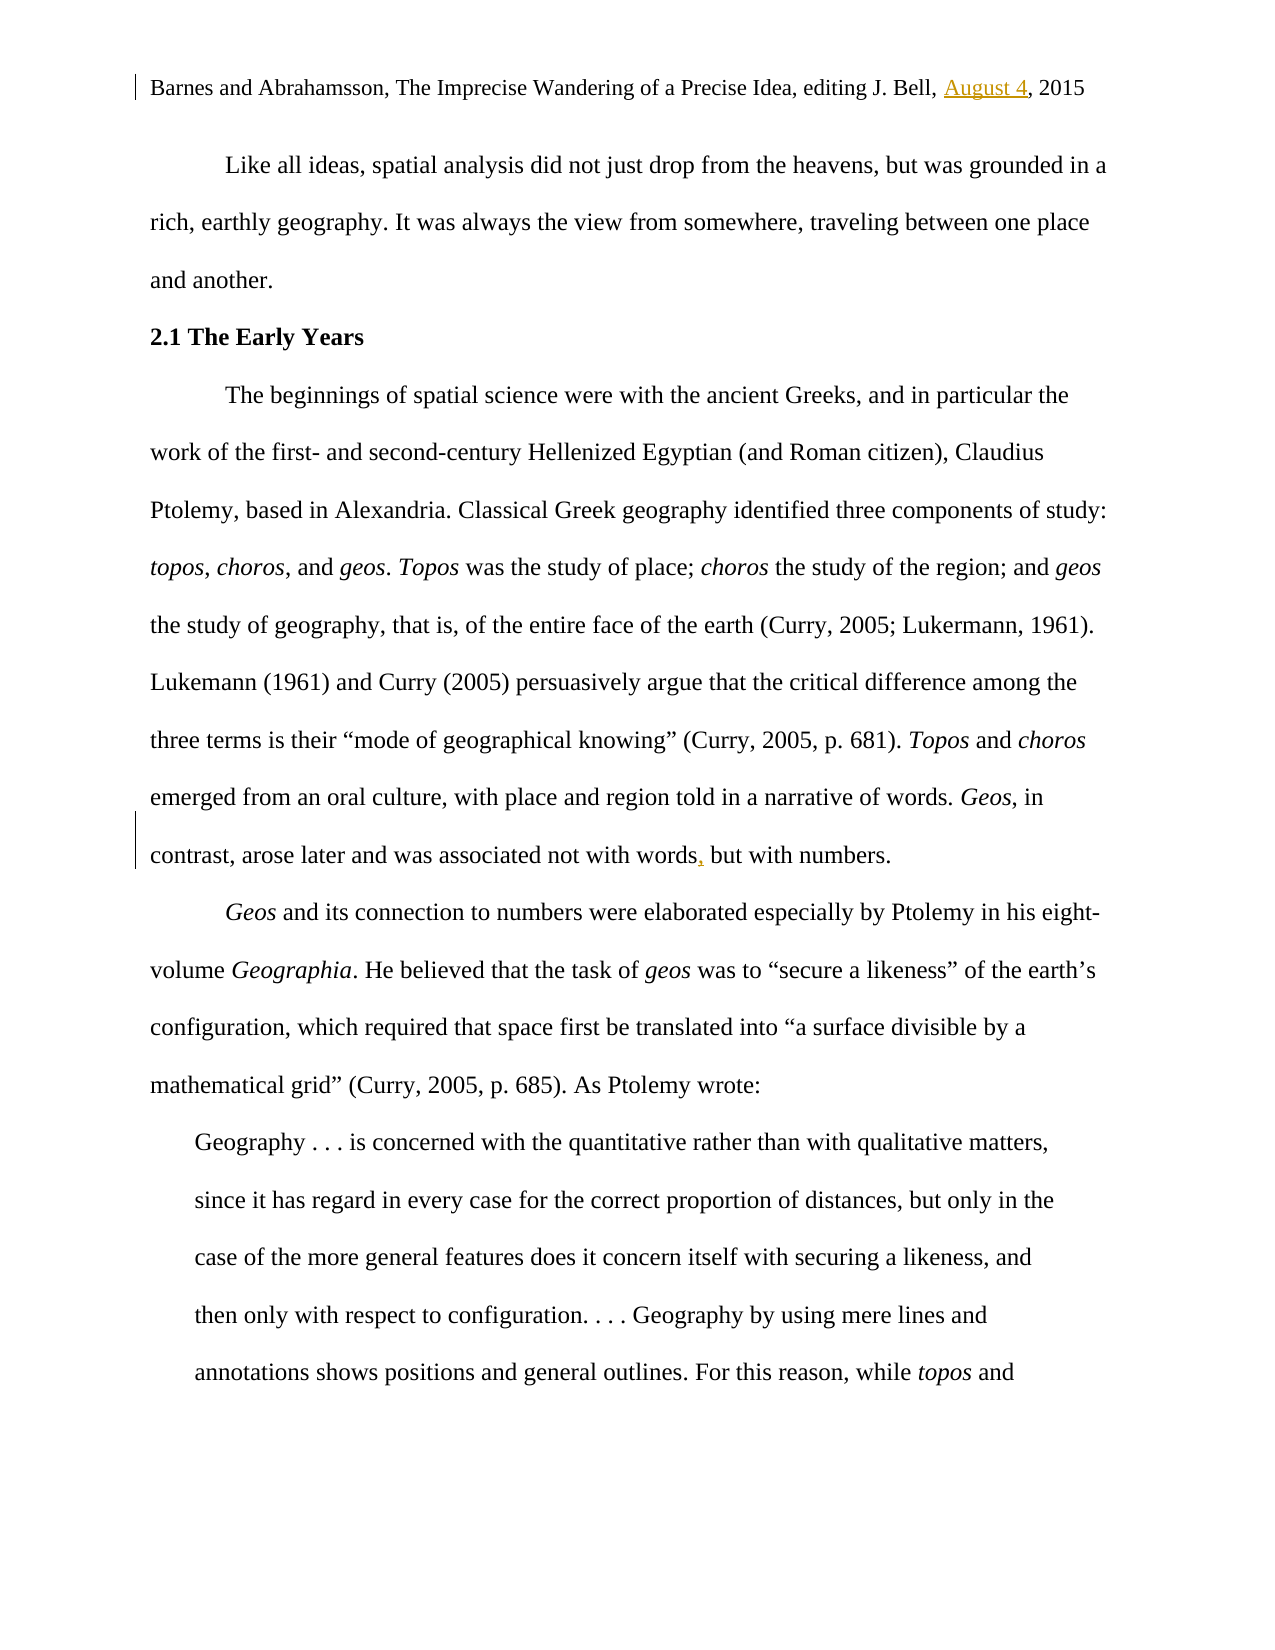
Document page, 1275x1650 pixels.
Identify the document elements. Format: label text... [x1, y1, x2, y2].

text Like all ideas, spatial analysis did not just drop from the heavens, but was grounded in a rich, earthly geography. It was always the view from somewhere, traveling between one place and another. [150, 150, 1125, 294]
text The beginnings of spatial science were with the ancient Greeks, and in particular the work of the first- and second-century Hellenized Egyptian (and Roman citizen), Claudius Ptolemy, based in Alexandria. Classical Greek geography identified three components of study: topos, choros, and geos. Topos was the study of place; choros the study of the region; and geos the study of geography, that is, of the entire face of the earth (Curry, 2005; Lukermann, 1961). Lukemann (1961) and Curry (2005) persuasively argue that the critical difference among the three terms is their “mode of geographical knowing” (Curry, 2005, p. 681). Topos and choros emerged from an oral culture, with place and region told in a narrative of words. Geos, in contrast, arose later and was associated not with words but with numbers. [150, 380, 1125, 869]
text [194, 1127, 1081, 1386]
text Geos and its connection to numbers were elaborated especially by Ptolemy in his eight-volume Geographia. He believed that the task of geos was to “secure a likeness” of the earth’s configuration, which required that space first be translated into “a surface divisible by a mathematical grid” (Curry, 2005, p. 685). As Ptolemy wrote: [150, 897, 1125, 1099]
text 2.1 The Early Years [150, 322, 1125, 351]
